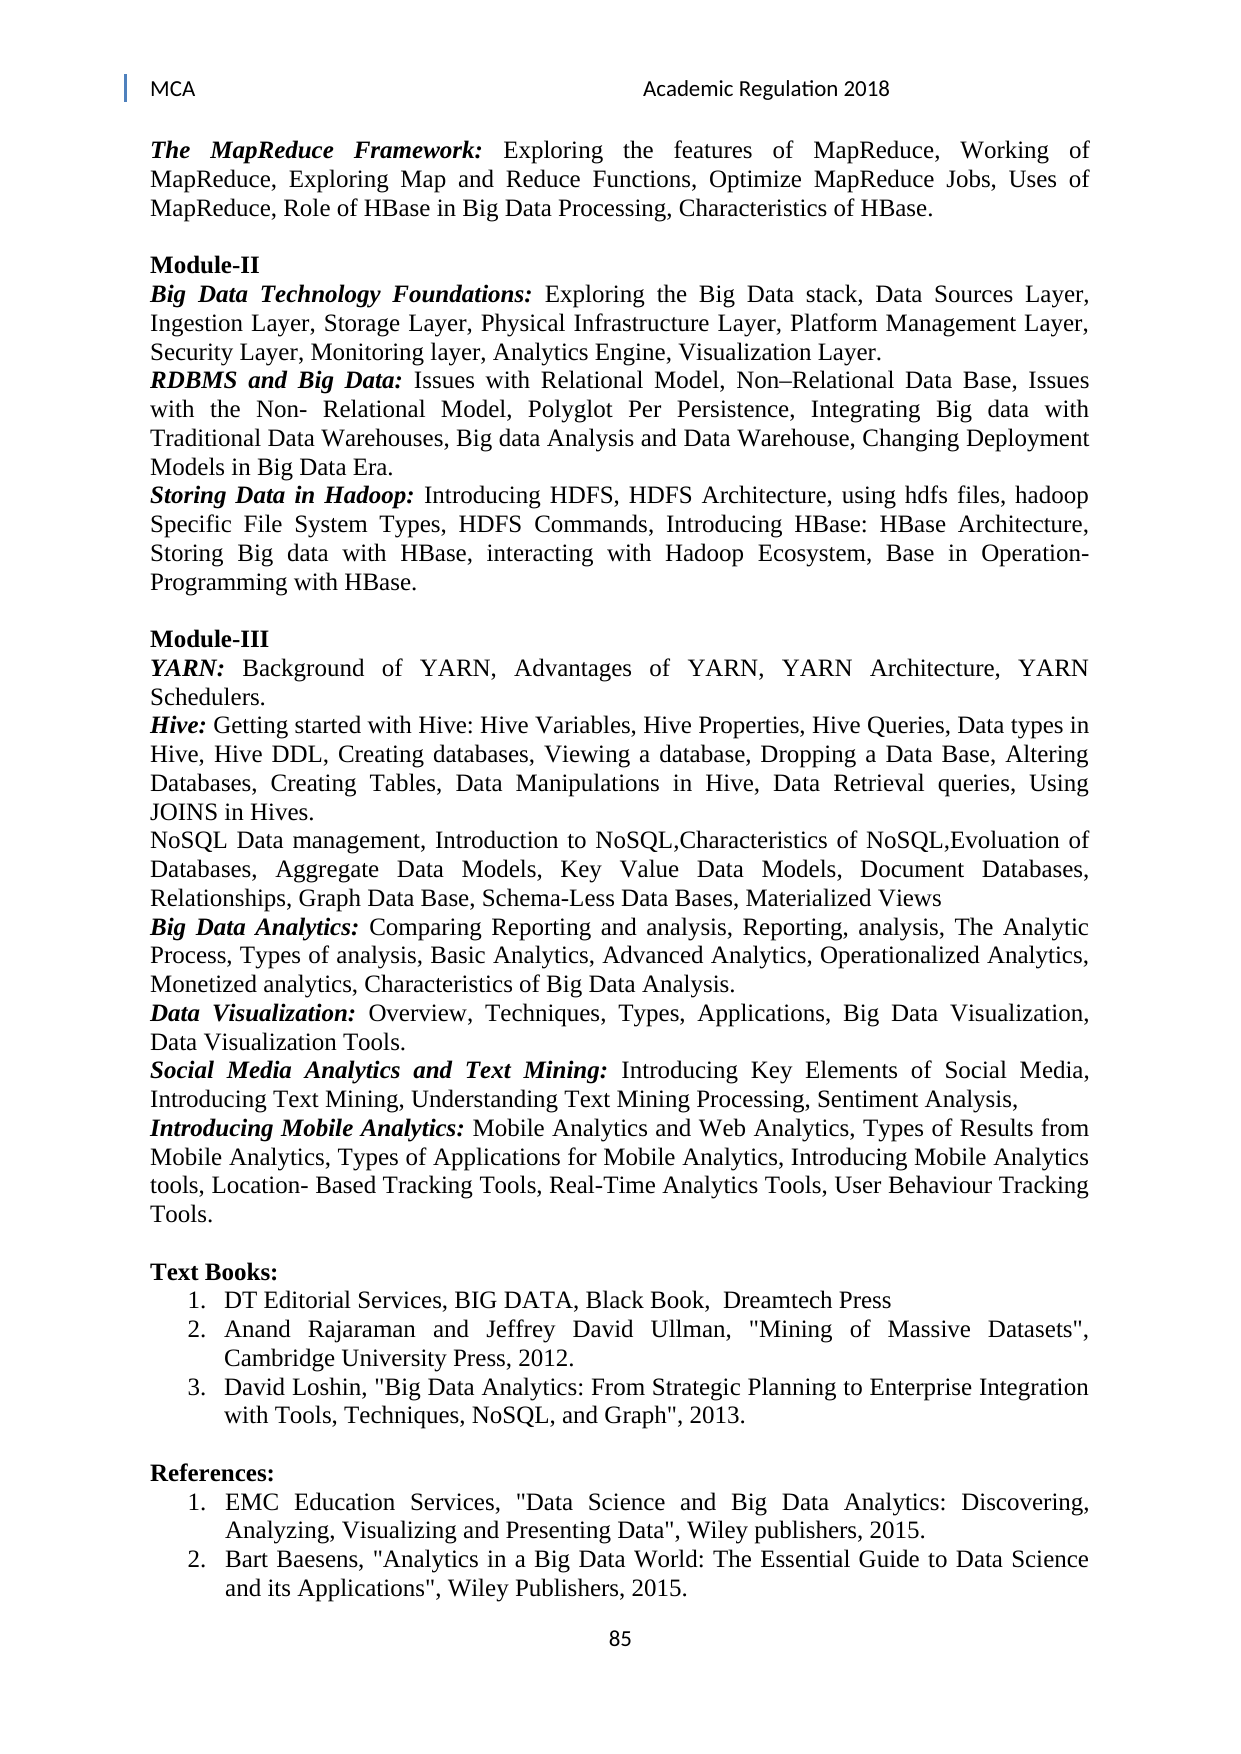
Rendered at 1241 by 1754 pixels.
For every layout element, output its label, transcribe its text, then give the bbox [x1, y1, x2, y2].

list EMC Education Services, "Data Science and Big Data Analytics: Discovering, Analyzing, Visualizing and Presenting Data", Wiley publishers, 2015. [187, 1487, 1090, 1544]
text RDBMS and Big Data: Issues with Relational Model, Non–Relational Data Base, Issues with the Non- Relational Model, Polyglot Per Persistence, Integrating Big data with Traditional Data Warehouses, Big data Analysis and Data Warehouse, Changing Deployment Models in Big Data Era. [150, 365, 1090, 480]
list Anand Rajaraman and Jeffrey David Ullman, "Mining of Massive Datasets", Cambridge University Press, 2012. [187, 1314, 1090, 1372]
text The MapReduce Framework: Exploring the features of MapReduce, Working of MapReduce, Exploring Map and Reduce Functions, Optimize MapReduce Jobs, Uses of MapReduce, Role of HBase in Big Data Processing, Characteristics of HBase. [150, 135, 1090, 222]
text Text Books: [150, 1257, 1090, 1285]
text Big Data Technology Foundations: Exploring the Big Data stack, Data Sources Layer, Ingestion Layer, Storage Layer, Physical Infrastructure Layer, Platform Management Layer, Security Layer, Monitoring layer, Analytics Engine, Visualization Layer. [150, 279, 1090, 365]
text YARN: Background of YARN, Advantages of YARN, YARN Architecture, YARN Schedulers. [150, 653, 1090, 710]
list DT Editorial Services, BIG DATA, Black Book, Dreamtech Press [187, 1285, 1090, 1314]
text Big Data Analytics: Comparing Reporting and analysis, Reporting, analysis, The Analytic Process, Types of analysis, Basic Analytics, Advanced Analytics, Operationalized Analytics, Monetized analytics, Characteristics of Big Data Analysis. [150, 912, 1090, 998]
text Hive: Getting started with Hive: Hive Variables, Hive Properties, Hive Queries, Data types in Hive, Hive DDL, Creating databases, Viewing a database, Dropping a Data Base, Altering Databases, Creating Tables, Data Manipulations in Hive, Data Retrieval queries, Using JOINS in Hives. [150, 710, 1090, 825]
text Social Media Analytics and Text Mining: Introducing Key Elements of Social Media, Introducing Text Mining, Understanding Text Mining Processing, Sentiment Analysis, [150, 1055, 1090, 1113]
text References: [150, 1458, 1090, 1487]
text Storing Data in Hadoop: Introducing HDFS, HDFS Architecture, using hdfs files, hadoop Specific File System Types, HDFS Commands, Introducing HBase: HBase Architecture, Storing Big data with HBase, interacting with Hadoop Ecosystem, Base in Operation-Programming with HBase. [150, 480, 1090, 595]
text NoSQL Data management, Introduction to NoSQL,Characteristics of NoSQL,Evoluation of Databases, Aggregate Data Models, Key Value Data Models, Document Databases, Relationships, Graph Data Base, Schema-Less Data Bases, Materialized Views [150, 825, 1090, 912]
list Bart Baesens, "Analytics in a Big Data World: The Essential Guide to Data Science and its Applications", Wiley Publishers, 2015. [187, 1544, 1090, 1602]
text Data Visualization: Overview, Techniques, Types, Applications, Big Data Visualization, Data Visualization Tools. [150, 998, 1090, 1055]
text Introducing Mobile Analytics: Mobile Analytics and Web Analytics, Types of Results from Mobile Analytics, Types of Applications for Mobile Analytics, Introducing Mobile Analytics tools, Location- Based Tracking Tools, Real-Time Analytics Tools, User Behaviour Tracking Tools. [150, 1113, 1090, 1228]
text Module-II [150, 250, 1090, 279]
text Module-III [150, 624, 1090, 653]
list David Loshin, "Big Data Analytics: From Strategic Planning to Enterprise Integration with Tools, Techniques, NoSQL, and Graph", 2013. [187, 1372, 1090, 1429]
